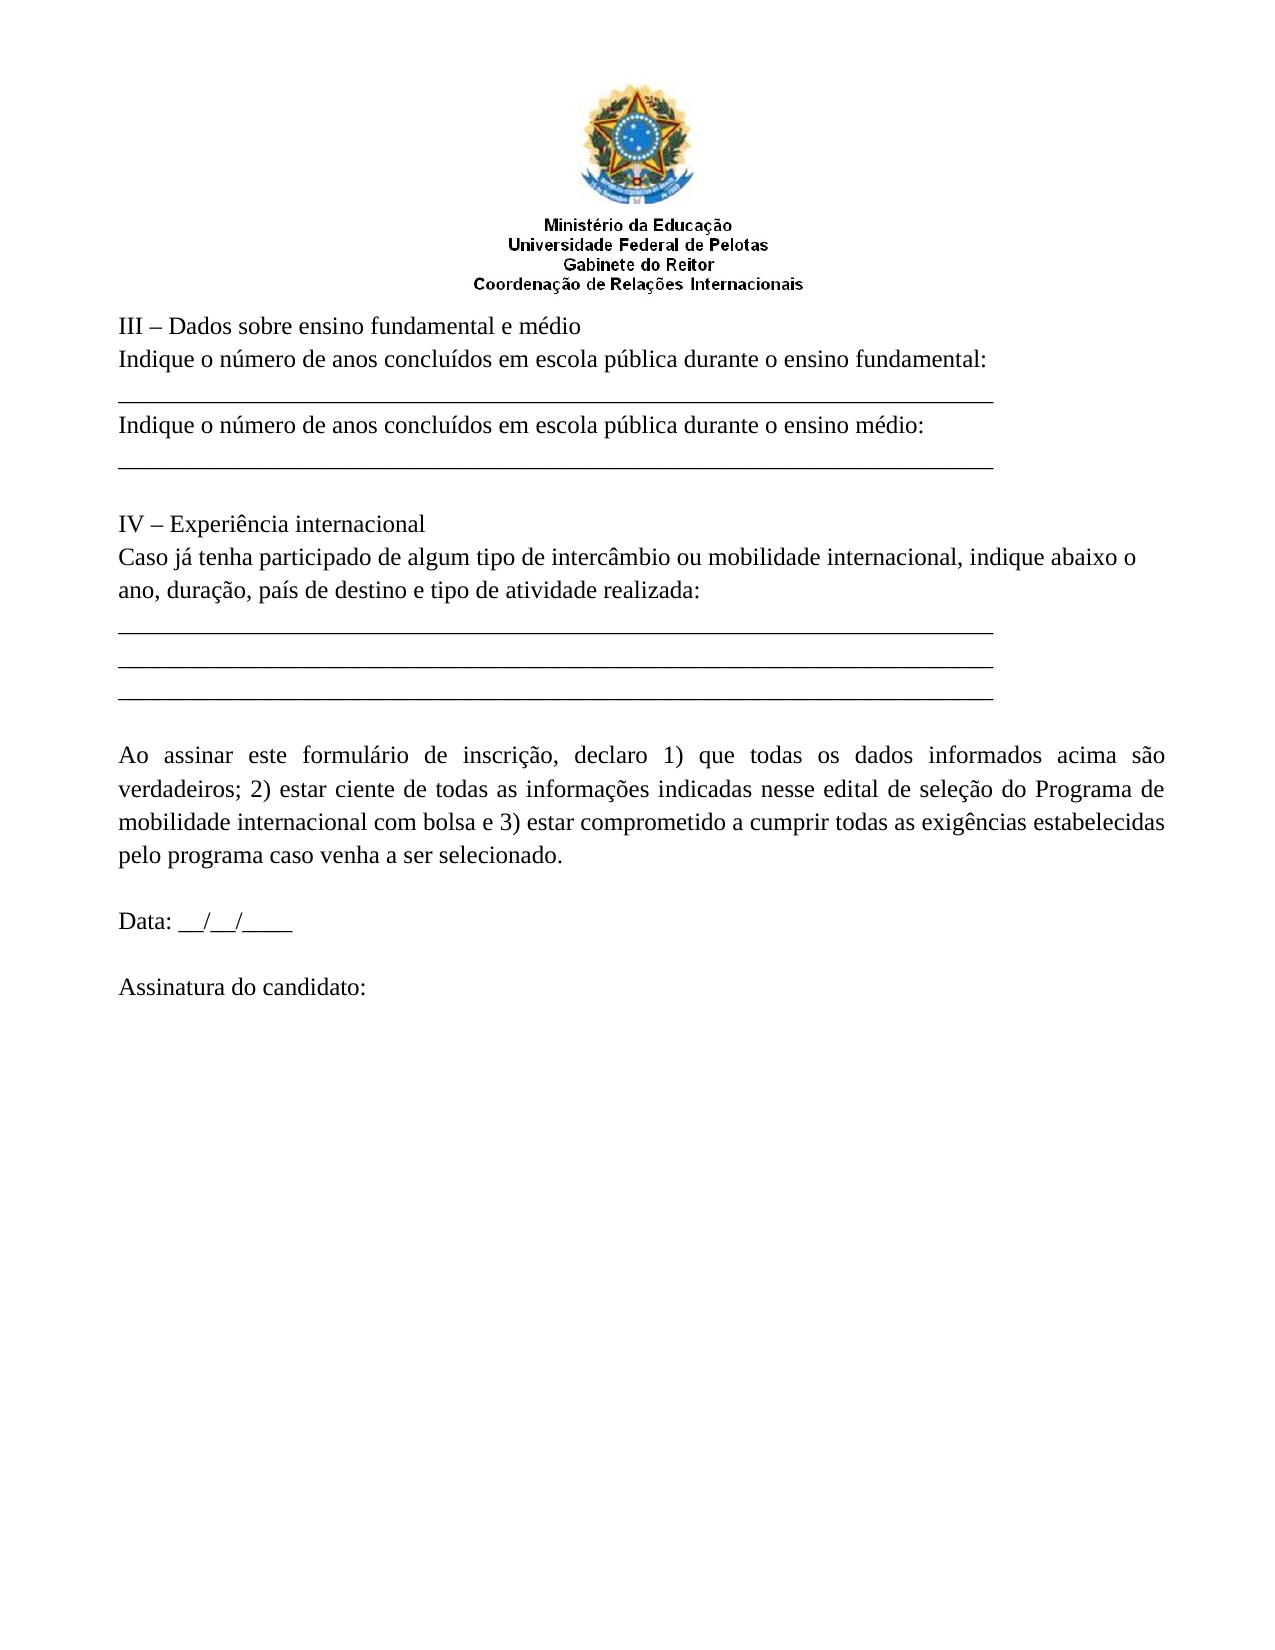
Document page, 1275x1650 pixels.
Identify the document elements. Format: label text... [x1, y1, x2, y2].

text Assinatura do candidato: [118, 972, 1167, 1001]
text Indique o número de anos concluídos em escola pública durante o ensino fundamental: [118, 344, 1167, 373]
text ______________________________________________________________________ [118, 608, 1167, 637]
text Data: __/__/____ [118, 906, 1167, 934]
text IV – Experiência internacional [118, 509, 1167, 538]
text ______________________________________________________________________ [118, 377, 1167, 406]
text ______________________________________________________________________ [118, 674, 1167, 703]
text Caso já tenha participado de algum tipo de intercâmbio ou mobilidade internacional, indique abaixo o ano, duração, país de destino e tipo de atividade realizada: [118, 542, 1167, 604]
picture [462, 73, 823, 312]
text III – Dados sobre ensino fundamental e médio [118, 311, 1167, 340]
text Ao assinar este formulário de inscrição, declaro 1) que todas os dados informados acima são verdadeiros; 2) estar ciente de todas as informações indicadas nesse edital de seleção do Programa de mobilidade internacional com bolsa e 3) estar comprometido a cumprir todas as exigências estabelecidas pelo programa caso venha a ser selecionado. [118, 741, 1167, 868]
text Indique o número de anos concluídos em escola pública durante o ensino médio: [118, 410, 1167, 439]
text ______________________________________________________________________ [118, 443, 1167, 472]
text ______________________________________________________________________ [118, 642, 1167, 670]
